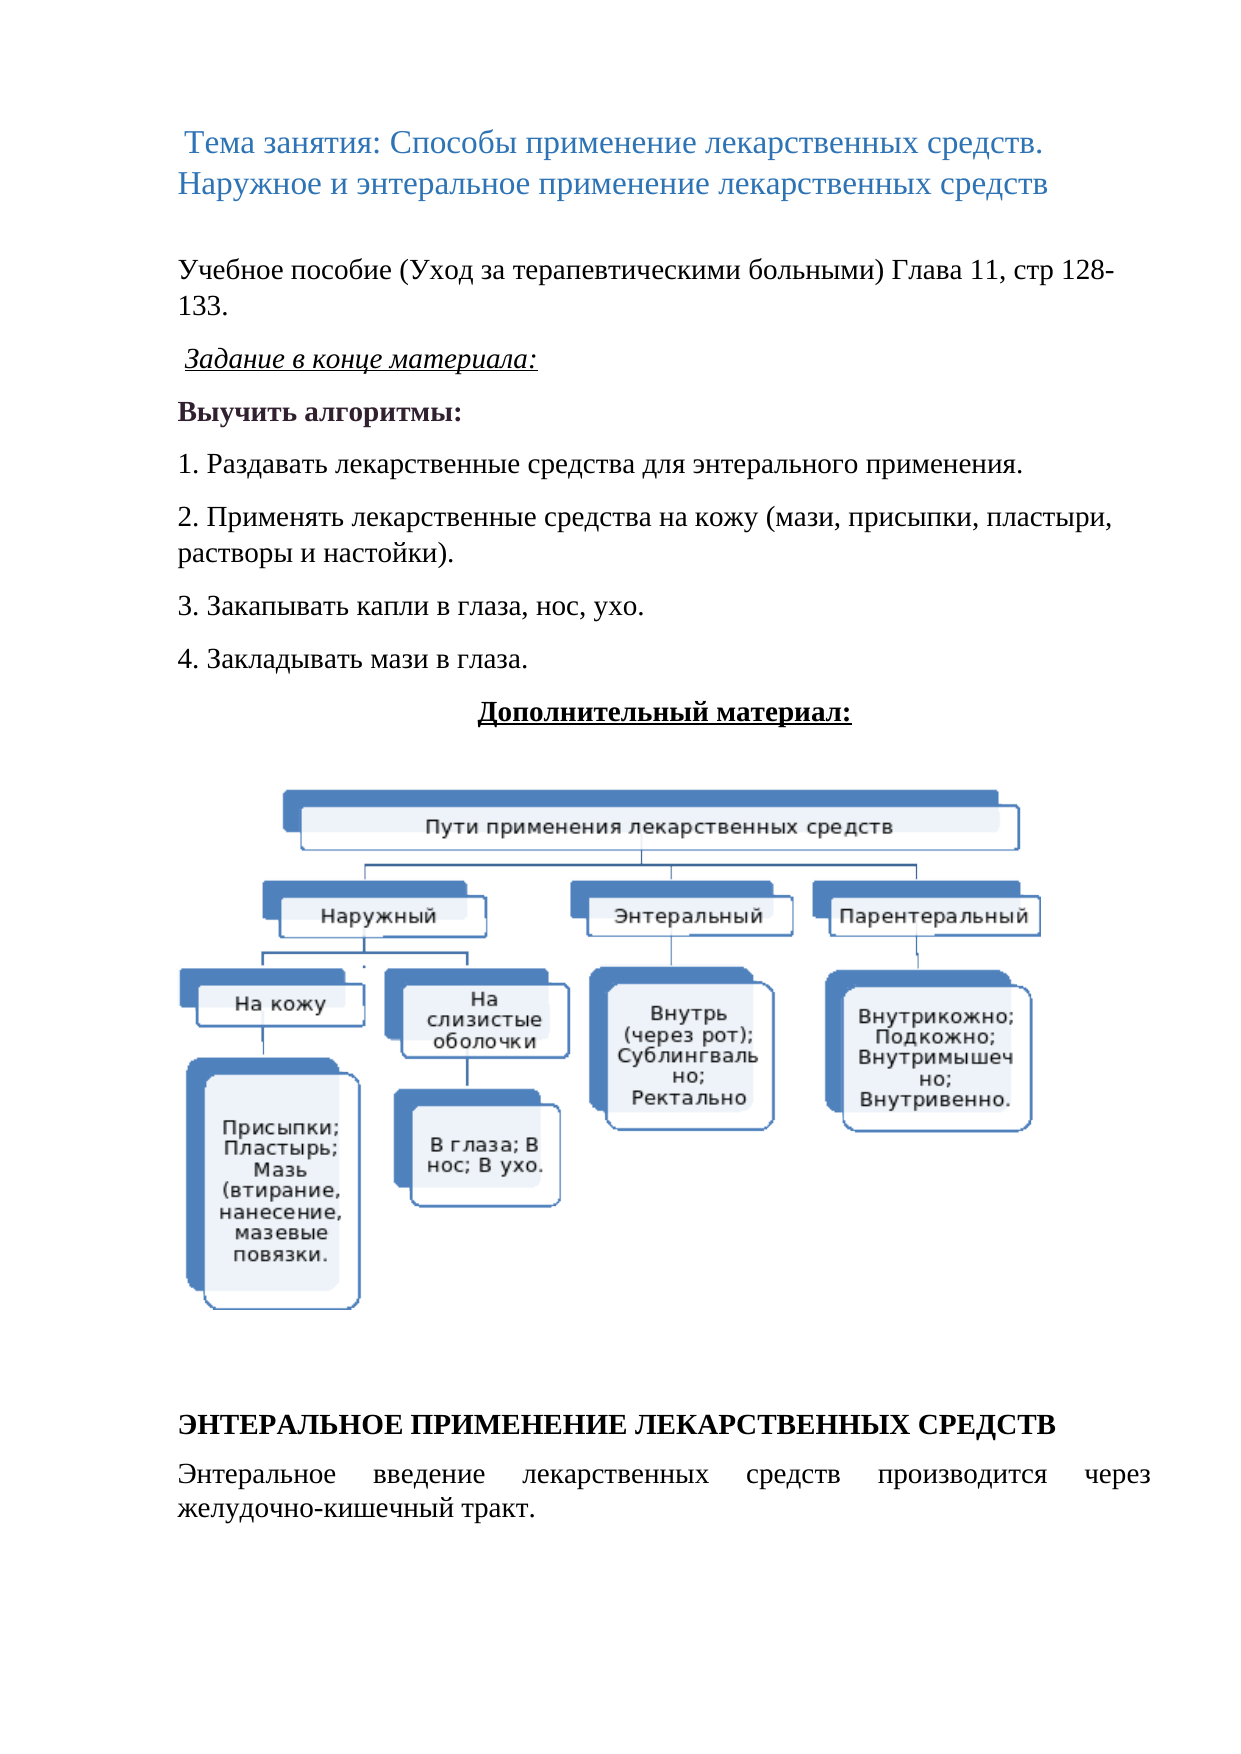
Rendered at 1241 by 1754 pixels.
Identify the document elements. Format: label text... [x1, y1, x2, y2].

text ЭНТЕРАЛЬНОЕ ПРИМЕНЕНИЕ ЛЕКАРСТВЕННЫХ СРЕДСТВ [177, 1407, 1152, 1441]
text 3. Закапывать капли в глаза, нос, ухо. [177, 588, 1152, 622]
text 1. Раздавать лекарственные средства для энтерального применения. [177, 446, 1152, 480]
text Дополнительный материал: [177, 694, 1152, 727]
text Выучить алгоритмы: [177, 394, 1152, 427]
text 4. Закладывать мази в глаза. [177, 641, 1152, 674]
subtitle Тема занятия: Способы применение лекарственных средств. Наружное и энтеральное применение лекарственных средств [177, 122, 1152, 202]
text Учебное пособие (Уход за терапевтическими больными) Глава 11, стр 128-133. [177, 252, 1152, 322]
text 2. Применять лекарственные средства на кожу (мази, присыпки, пластыри, растворы и настойки). [177, 499, 1152, 569]
picture [177, 787, 1041, 1310]
text Энтеральное введение лекарственных средств производится через желудочно-кишечный тракт. [177, 1456, 1152, 1523]
text Задание в конце материала: [177, 341, 1152, 374]
